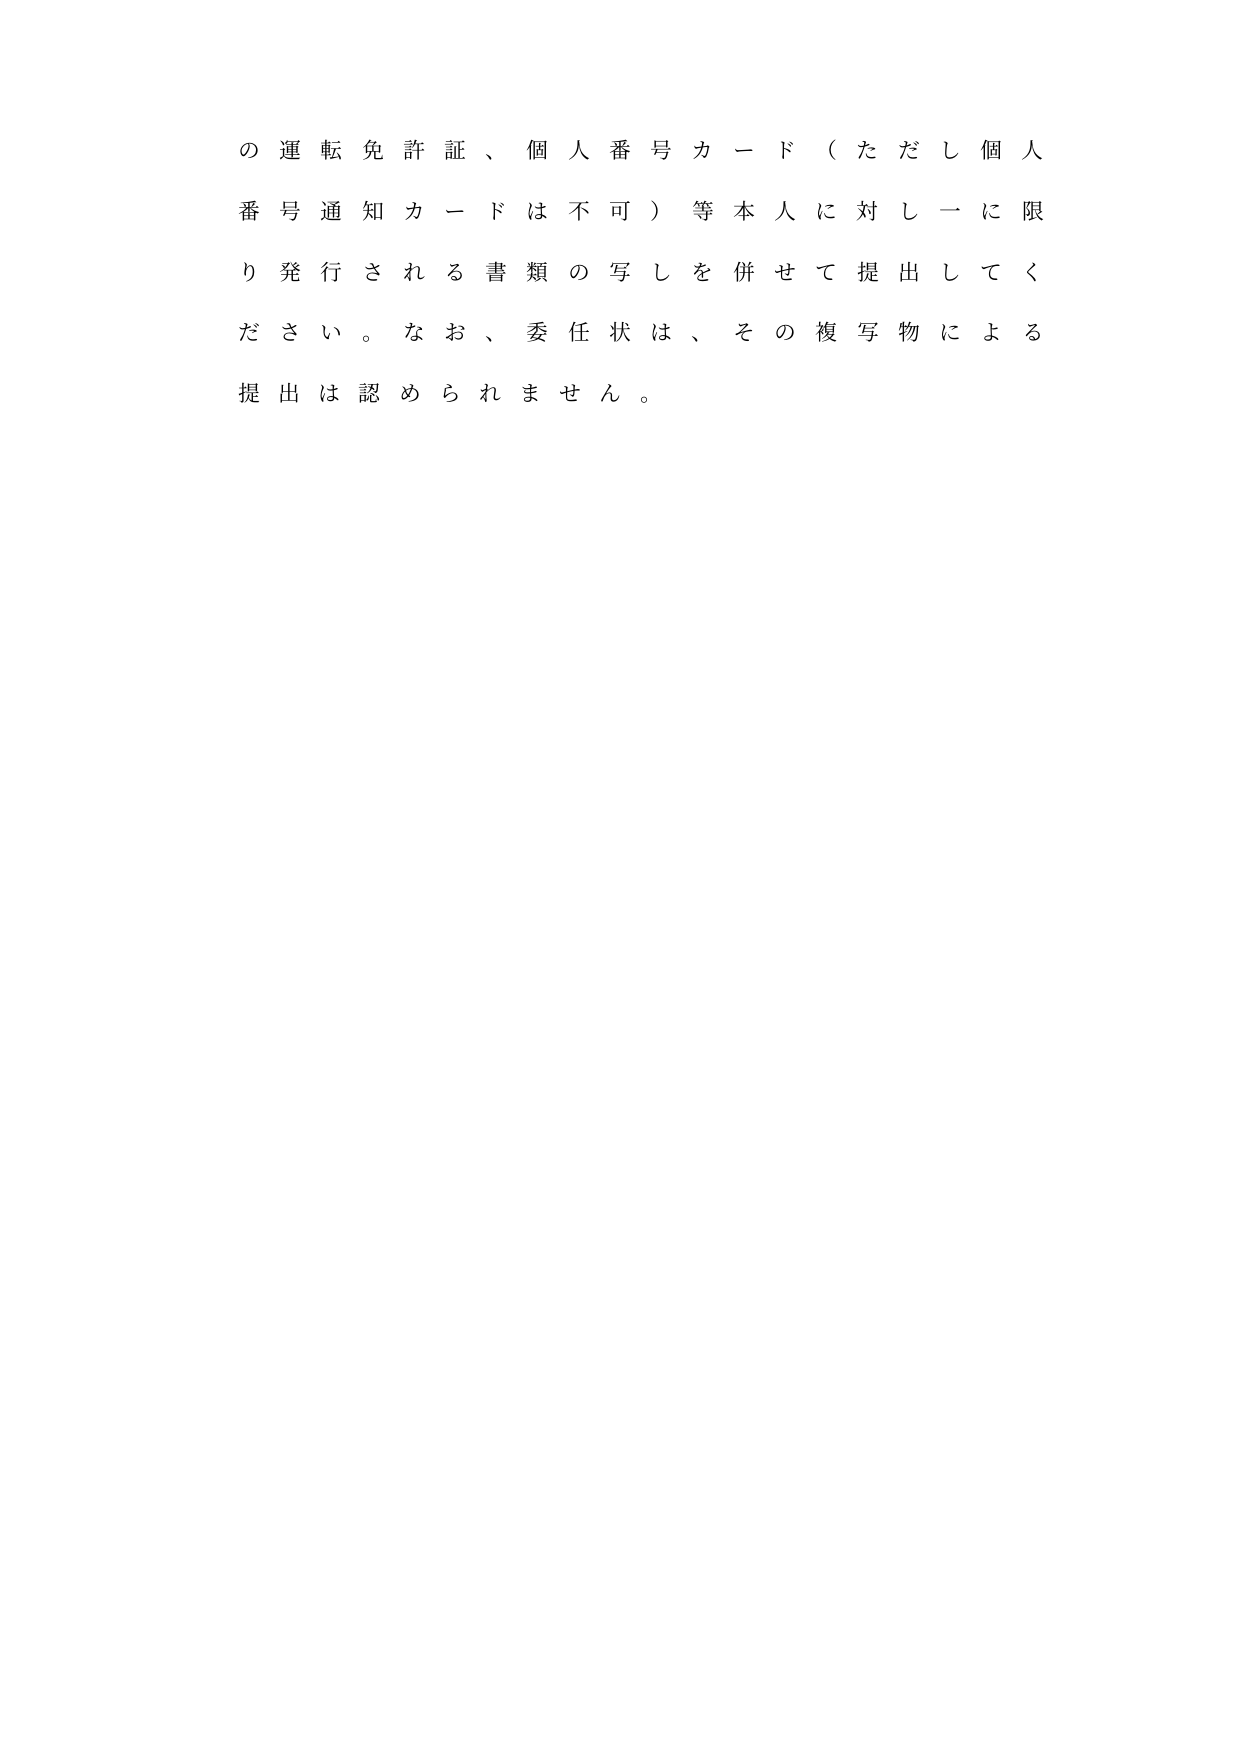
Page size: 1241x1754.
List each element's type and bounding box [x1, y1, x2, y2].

text [218, 119, 1062, 422]
